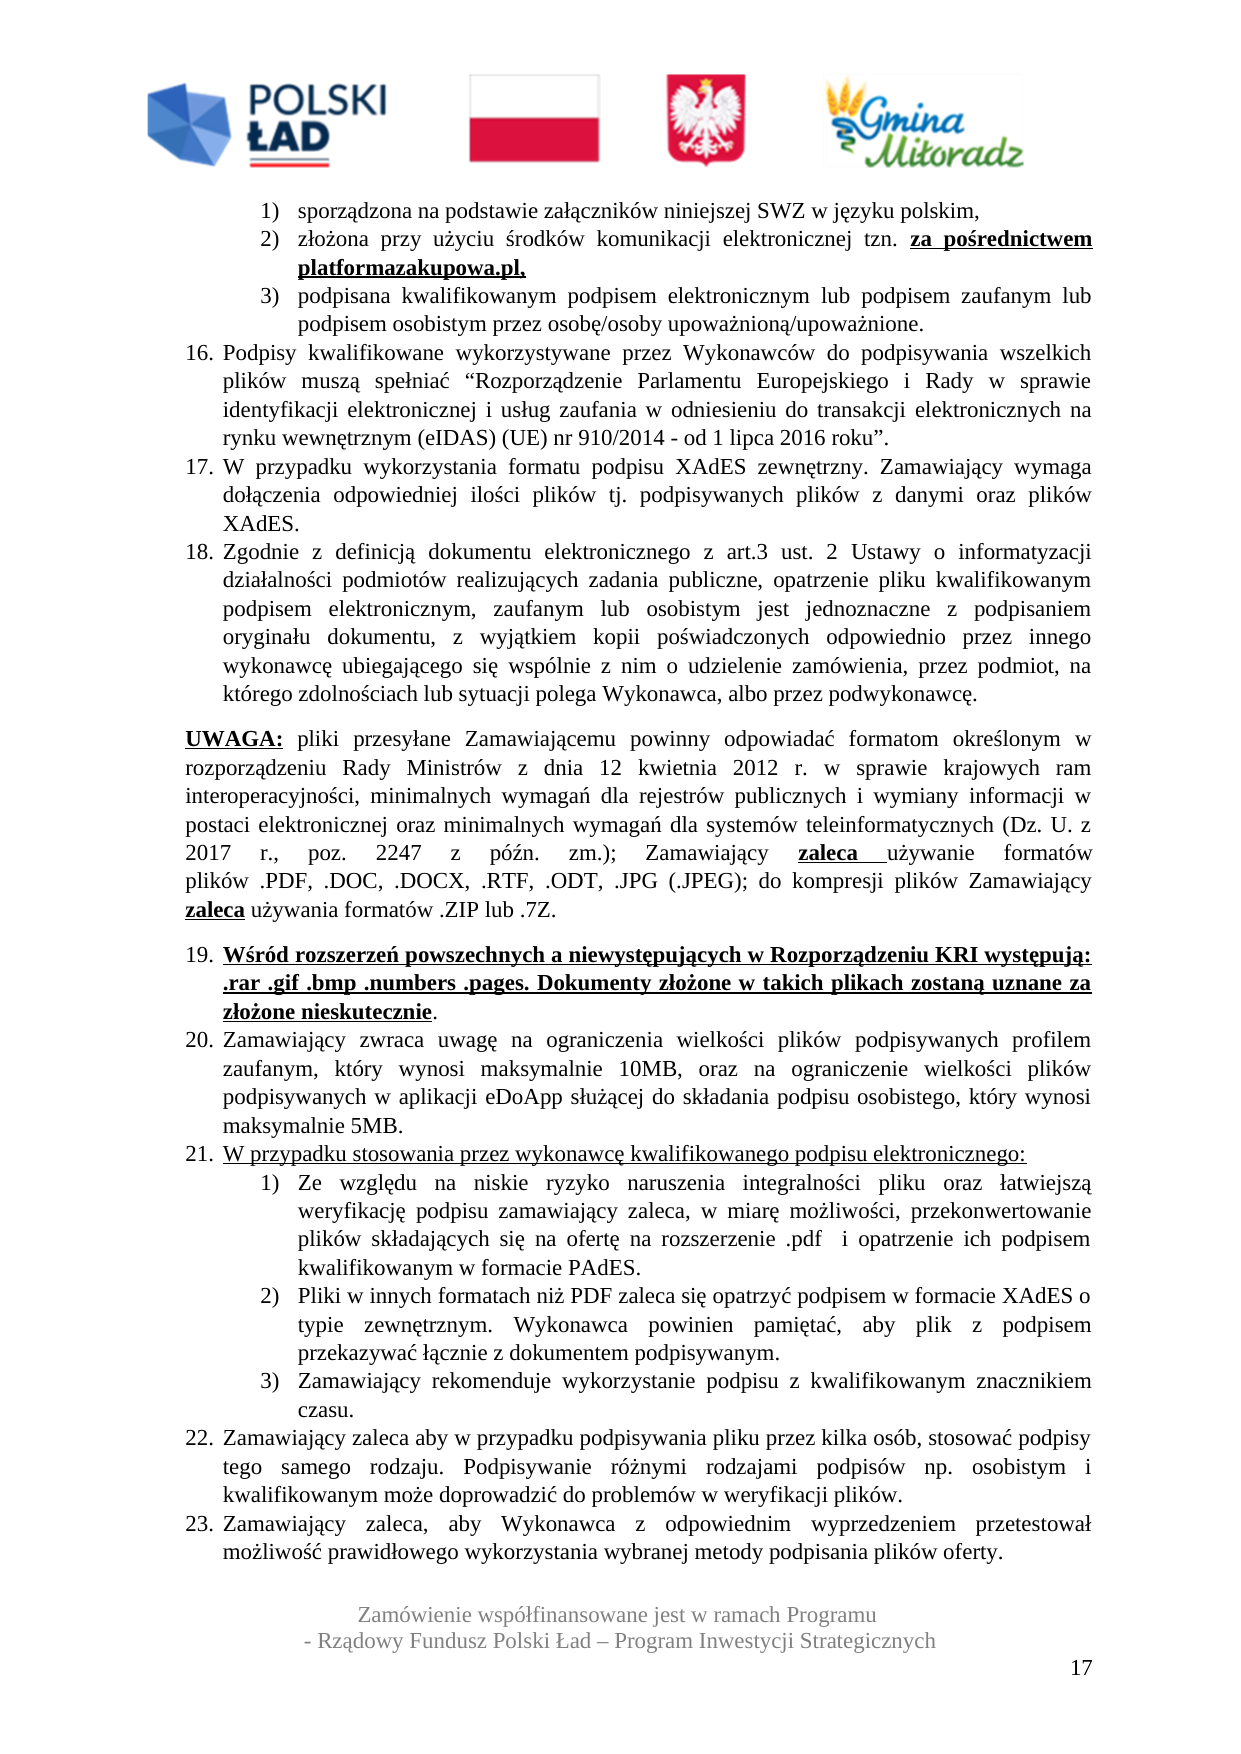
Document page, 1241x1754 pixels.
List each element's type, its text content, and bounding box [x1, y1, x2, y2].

text UWAGA: pliki przesyłane Zamawiającemu powinny odpowiadać formatom określonym w rozporządzeniu Rady Ministrów z dnia 12 kwietnia 2012 r. w sprawie krajowych ram interoperacyjności, minimalnych wymagań dla rejestrów publicznych i wymiany informacji w postaci elektronicznej oraz minimalnych wymagań dla systemów teleinformatycznych (Dz. U. z 2017 r., poz. 2247 z późn. zm.); Zamawiający zaleca używanie formatów plików .PDF, .DOC, .DOCX, .RTF, .ODT, .JPG (.JPEG); do kompresji plików Zamawiający zaleca używania formatów .ZIP lub .7Z. [185, 725, 1093, 922]
list Zamawiający zwraca uwagę na ograniczenia wielkości plików podpisywanych profilem zaufanym, który wynosi maksymalnie 10MB, oraz na ograniczenie wielkości plików podpisywanych w aplikacji eDoApp służącej do składania podpisu osobistego, który wynosi maksymalnie 5MB. [185, 1026, 1093, 1138]
list Pliki w innych formatach niż PDF zaleca się opatrzyć podpisem w formacie XAdES o typie zewnętrznym. Wykonawca powinien pamiętać, aby plik z podpisem przekazywać łącznie z dokumentem podpisywanym. [260, 1282, 1093, 1366]
list podpisana kwalifikowanym podpisem elektronicznym lub podpisem zaufanym lub podpisem osobistym przez osobę/osoby upoważnioną/upoważnione. [260, 282, 1093, 337]
list złożona przy użyciu środków komunikacji elektronicznej tzn. za pośrednictwem platformazakupowa.pl, [260, 225, 1093, 280]
list Zamawiający zaleca aby w przypadku podpisywania pliku przez kilka osób, stosować podpisy tego samego rodzaju. Podpisywanie różnymi rodzajami podpisów np. osobistym i kwalifikowanym może doprowadzić do problemów w weryfikacji plików. [185, 1424, 1093, 1508]
list Podpisy kwalifikowane wykorzystywane przez Wykonawców do podpisywania wszelkich plików muszą spełniać “Rozporządzenie Parlamentu Europejskiego i Rady w sprawie identyfikacji elektronicznej i usług zaufania w odniesieniu do transakcji elektronicznych na rynku wewnętrznym (eIDAS) (UE) nr 910/2014 - od 1 lipca 2016 roku”. [185, 339, 1093, 451]
list Zgodnie z definicją dokumentu elektronicznego z art.3 ust. 2 Ustawy o informatyzacji działalności podmiotów realizujących zadania publiczne, opatrzenie pliku kwalifikowanym podpisem elektronicznym, zaufanym lub osobistym jest jednoznaczne z podpisaniem oryginału dokumentu, z wyjątkiem kopii poświadczonych odpowiednio przez innego wykonawcę ubiegającego się wspólnie z nim o udzielenie zamówienia, przez podmiot, na którego zdolnościach lub sytuacji polega Wykonawca, albo przez podwykonawcę. [185, 538, 1093, 707]
list Ze względu na niskie ryzyko naruszenia integralności pliku oraz łatwiejszą weryfikację podpisu zamawiający zaleca, w miarę możliwości, przekonwertowanie plików składających się na ofertę na rozszerzenie .pdf i opatrzenie ich podpisem kwalifikowanym w formacie PAdES. [260, 1168, 1093, 1280]
list Wśród rozszerzeń powszechnych a niewystępujących w Rozporządzeniu KRI występują: .rar .gif .bmp .numbers .pages. Dokumenty złożone w takich plikach zostaną uznane za złożone nieskutecznie. [185, 941, 1093, 1024]
picture [147, 73, 1025, 169]
list W przypadku stosowania przez wykonawcę kwalifikowanego podpisu elektronicznego: [185, 1140, 1093, 1166]
list Zamawiający zaleca, aby Wykonawca z odpowiednim wyprzedzeniem przetestował możliwość prawidłowego wykorzystania wybranej metody podpisania plików oferty. [185, 1510, 1093, 1564]
list sporządzona na podstawie załączników niniejszej SWZ w języku polskim, [260, 197, 1093, 223]
list Zamawiający rekomenduje wykorzystanie podpisu z kwalifikowanym znacznikiem czasu. [260, 1368, 1093, 1422]
list W przypadku wykorzystania formatu podpisu XAdES zewnętrzny. Zamawiający wymaga dołączenia odpowiedniej ilości plików tj. podpisywanych plików z danymi oraz plików XAdES. [185, 453, 1093, 536]
